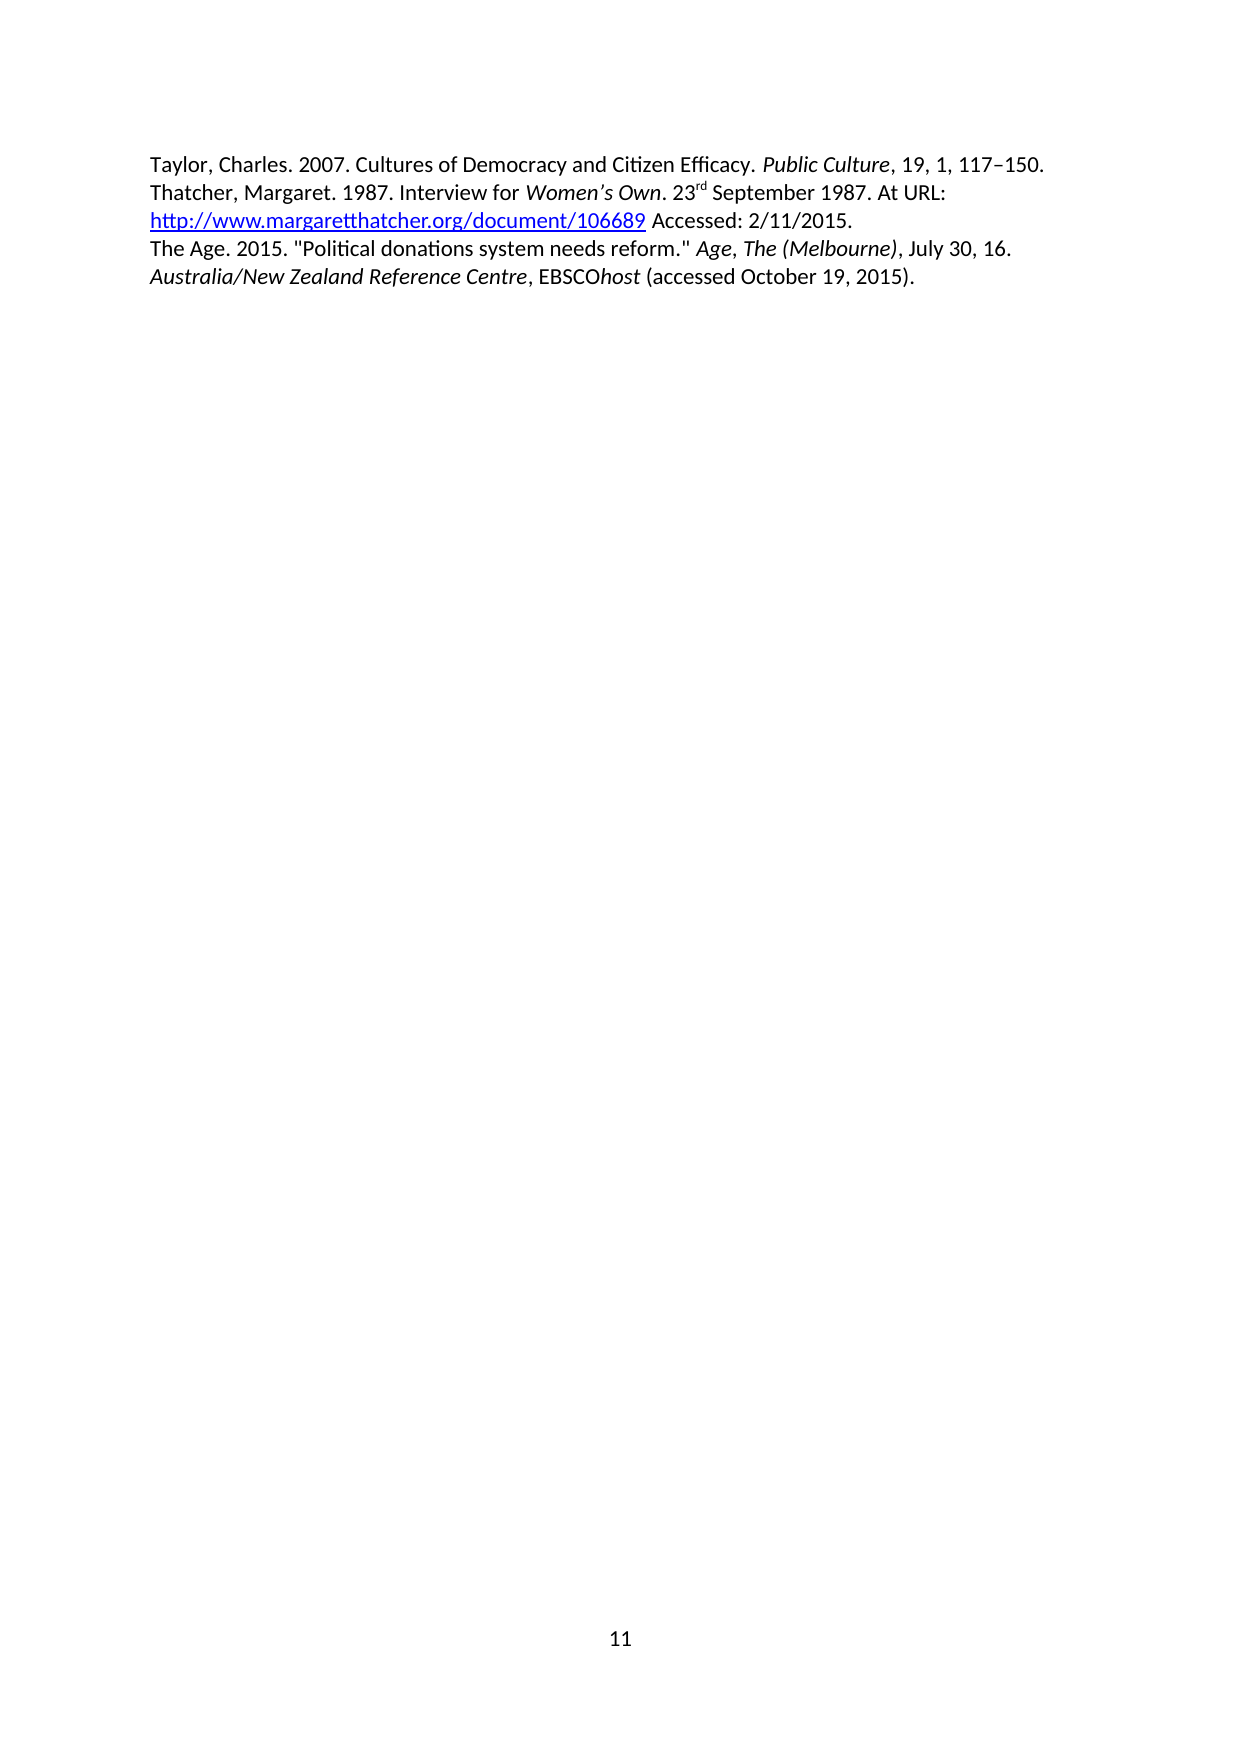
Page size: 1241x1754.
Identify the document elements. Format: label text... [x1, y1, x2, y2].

text Taylor, Charles. 2007. Cultures of Democracy and Citizen Efficacy. Public Culture, 19, 1, 117–150. [150, 150, 1090, 178]
text The Age. 2015. "Political donations system needs reform." Age, The (Melbourne), July 30, 16. Australia/New Zealand Reference Centre, EBSCOhost (accessed October 19, 2015). [150, 234, 1090, 290]
text Thatcher, Margaret. 1987. Interview for Women’s Own. 23rd September 1987. At URL: http://www.margaretthatcher.org/document/106689 Accessed: 2/11/2015. [150, 178, 1090, 234]
